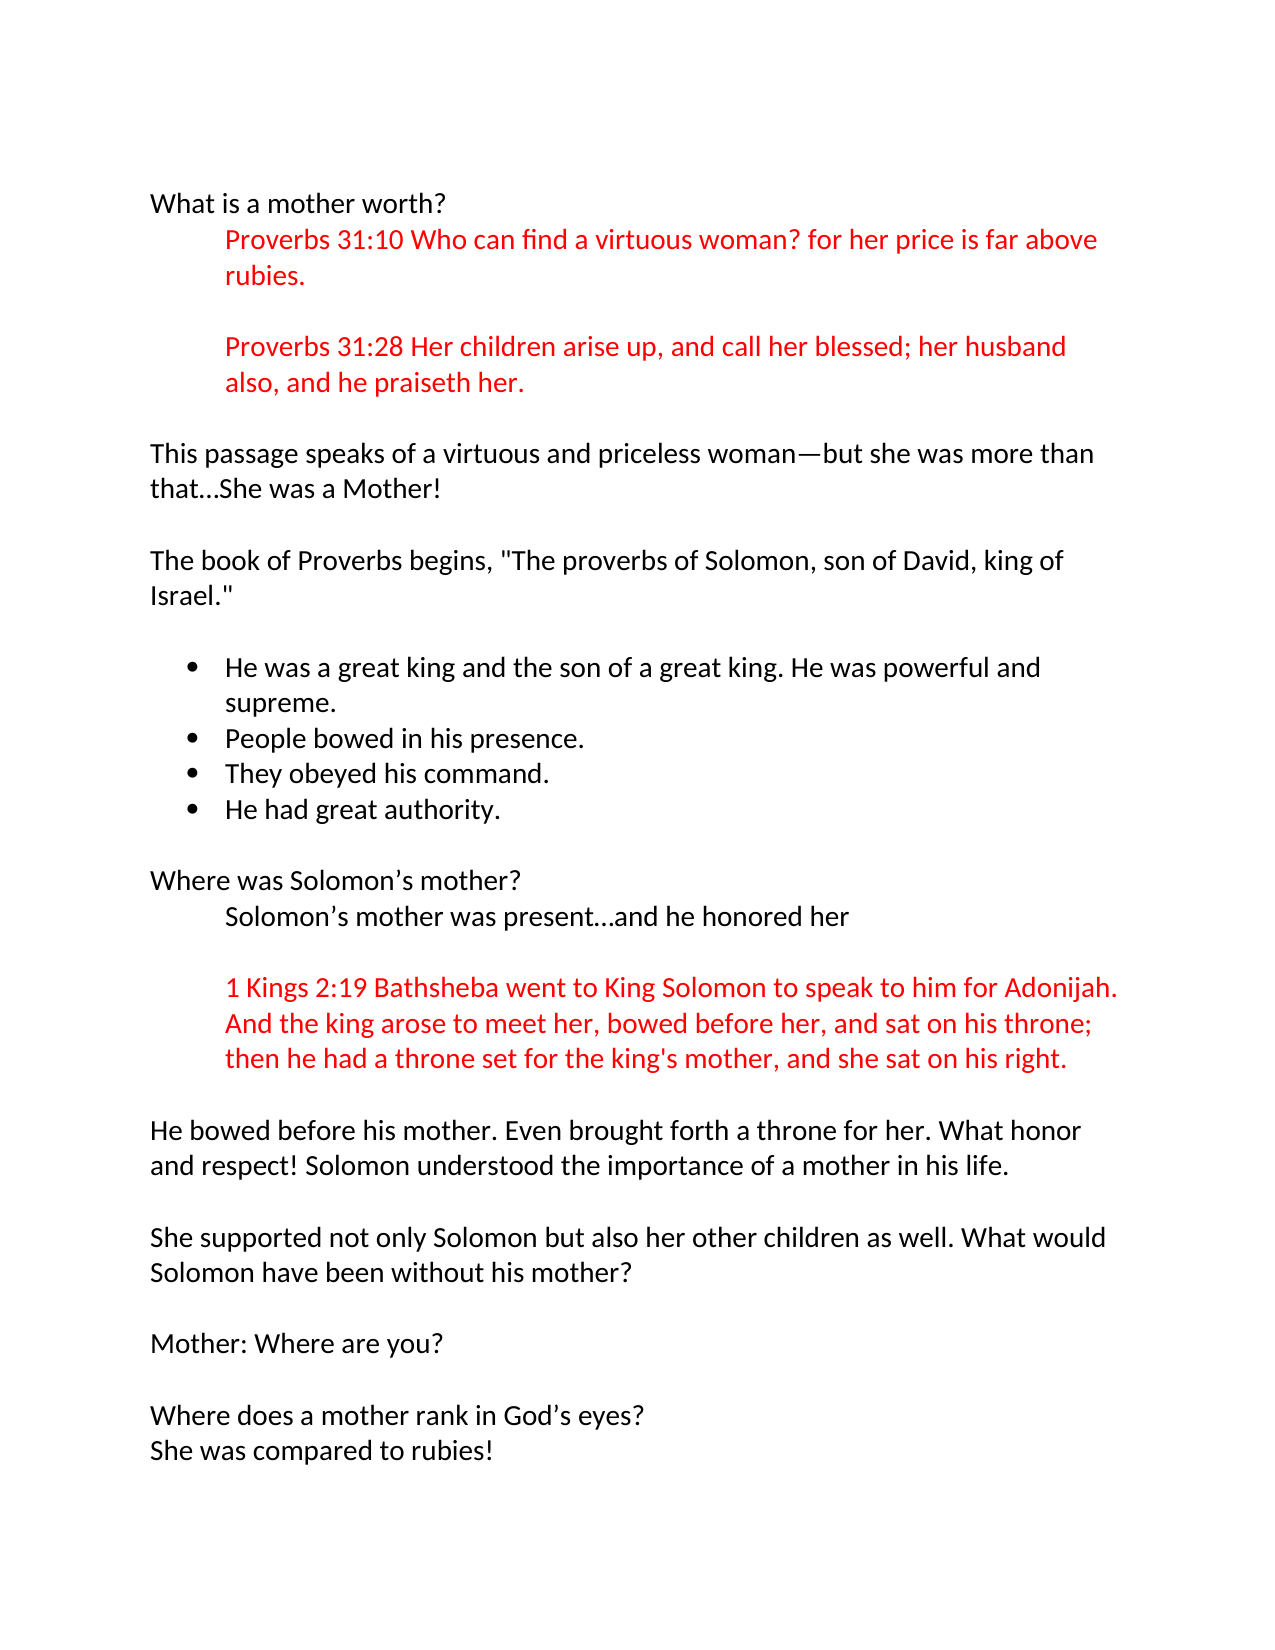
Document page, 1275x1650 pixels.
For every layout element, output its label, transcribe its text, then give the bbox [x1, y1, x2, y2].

text Mother: Where are you? [150, 1326, 1125, 1361]
list He had great authority. [187, 791, 1125, 827]
text She was compared to rubies! [150, 1432, 1125, 1468]
text Solomon’s mother was present…and he honored her [150, 898, 1125, 934]
text Proverbs 31:10 Who can find a virtuous woman? for her price is far above rubies. [225, 221, 1125, 292]
list He was a great king and the son of a great king. He was powerful and supreme. [187, 649, 1125, 720]
text Where does a mother rank in God’s eyes? [150, 1397, 1125, 1432]
text Proverbs 31:28 Her children arise up, and call her blessed; her husband also, and he praiseth her. [225, 328, 1125, 399]
text This passage speaks of a virtuous and priceless woman—but she was more than that…She was a Mother! [150, 435, 1125, 506]
text The book of Proverbs begins, "The proverbs of Solomon, son of David, king of Israel." [150, 542, 1125, 613]
text Where was Solomon’s mother? [150, 862, 1125, 898]
list People bowed in his presence. [187, 720, 1125, 756]
text He bowed before his mother. Even brought forth a throne for her. What honor and respect! Solomon understood the importance of a mother in his life. [150, 1112, 1125, 1183]
text What is a mother worth? [150, 186, 1125, 221]
text 1 Kings 2:19 Bathsheba went to King Solomon to speak to him for Adonijah. And the king arose to meet her, bowed before her, and sat on his throne; then he had a throne set for the king's mother, and she sat on his right. [225, 969, 1125, 1076]
list They obeyed his command. [187, 756, 1125, 791]
text She supported not only Solomon but also her other children as well. What would Solomon have been without his mother? [150, 1219, 1125, 1290]
